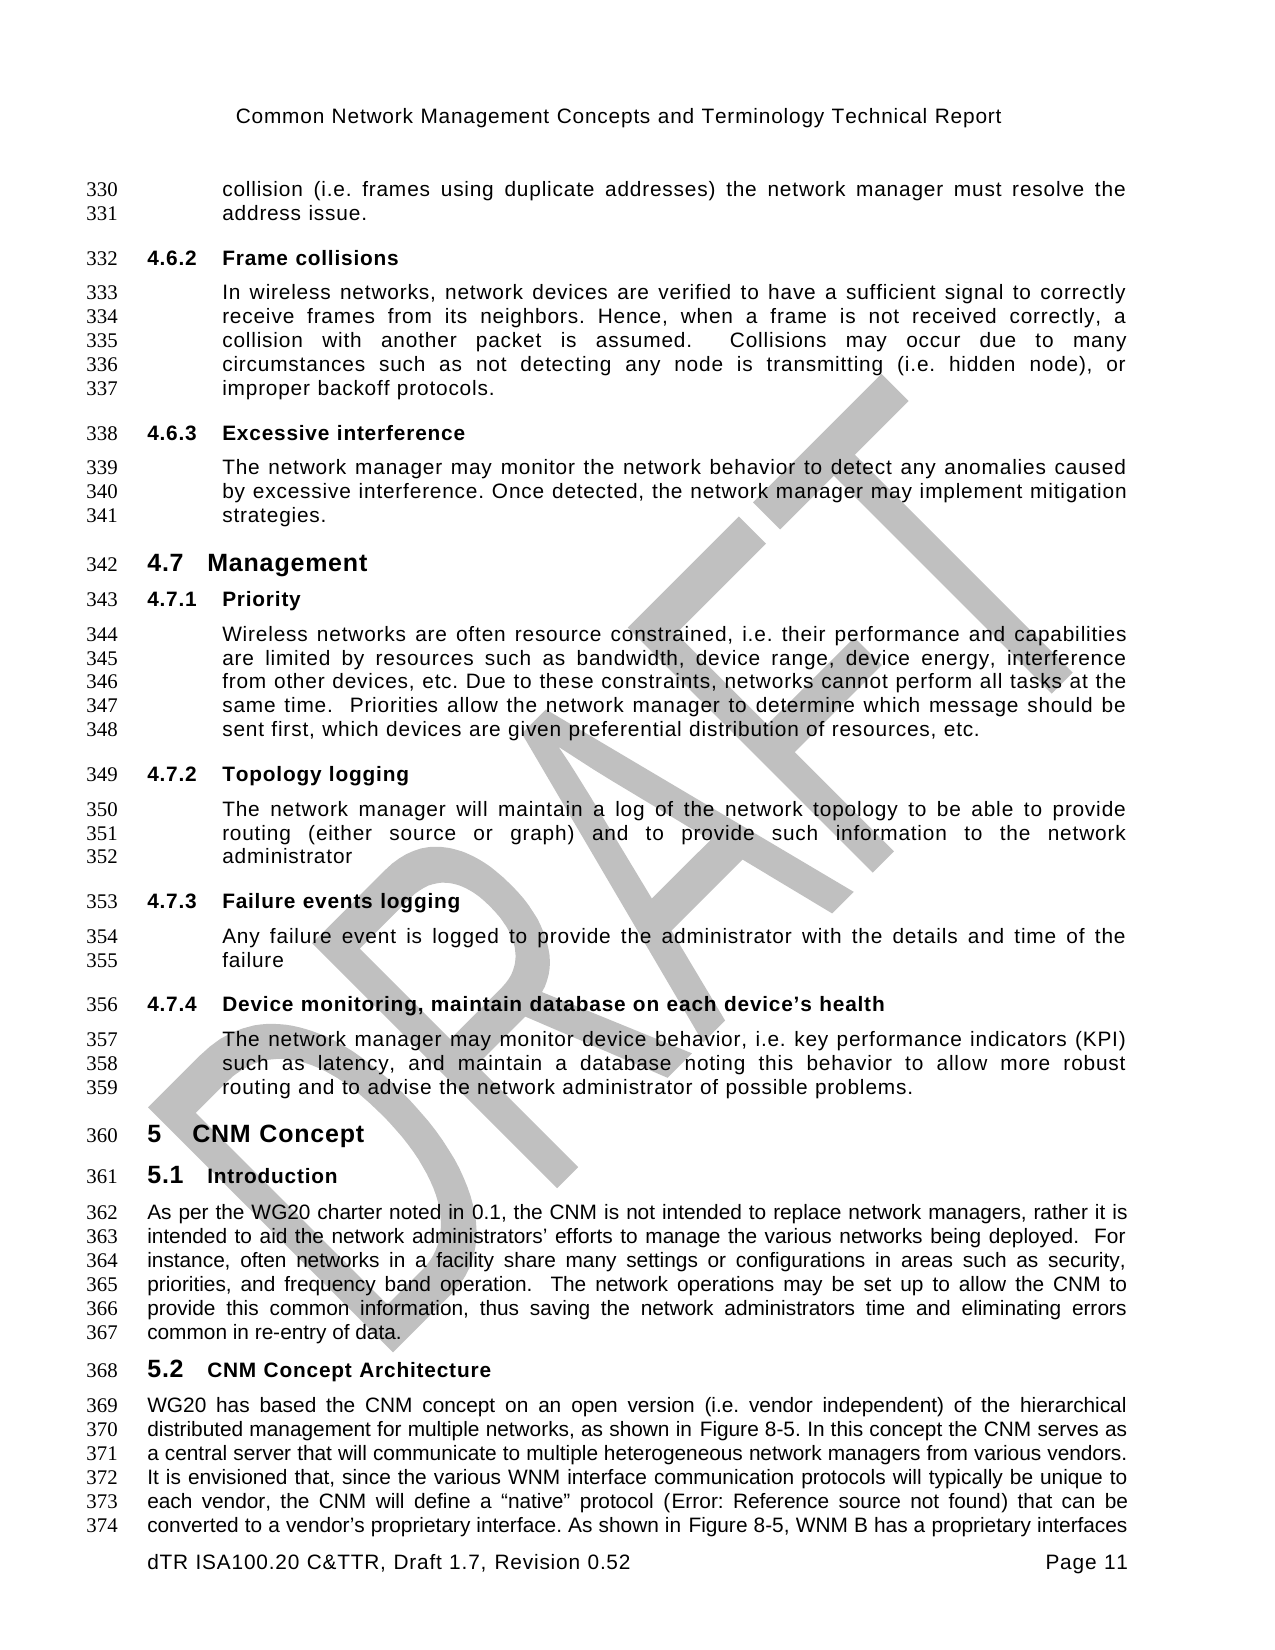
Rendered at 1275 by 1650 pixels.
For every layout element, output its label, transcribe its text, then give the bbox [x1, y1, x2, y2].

subtitle Excessive interference [147, 421, 1128, 445]
subtitle Introduction [147, 1161, 1128, 1189]
text The network manager may monitor the network behavior to detect any anomalies caused by excessive interference. Once detected, the network manager may implement mitigation strategies. [222, 455, 1128, 527]
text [222, 177, 1128, 225]
subtitle Failure events logging [147, 889, 1128, 913]
text The network manager will maintain a log of the network topology to be able to provide routing (either source or graph) and to provide such information to the network administrator [222, 796, 1128, 868]
text As per the WG20 charter noted in 0.1, the CNM is not intended to replace network managers, rather it is intended to aid the network administrators’ efforts to manage the various networks being deployed. For instance, often networks in a facility share many settings or configurations in areas such as security, priorities, and frequency band operation. The network operations may be set up to allow the CNM to provide this common information, thus saving the network administrators time and eliminating errors common in re-entry of data. [147, 1200, 1128, 1343]
subtitle CNM Concept Architecture [147, 1354, 1128, 1383]
subtitle Priority [147, 587, 1128, 611]
text The network manager may monitor device behavior, i.e. key performance indicators (KPI) such as latency, and maintain a database noting this behavior to allow more robust routing and to advise the network administrator of possible problems. [222, 1027, 1128, 1098]
text In wireless networks, network devices are verified to have a sufficient signal to correctly receive frames from its neighbors. Hence, when a frame is not received correctly, a collision with another packet is assumed. Collisions may occur due to many circumstances such as not detecting any node is transmitting (i.e. hidden node), or improper backoff protocols. [222, 280, 1128, 400]
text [147, 1393, 1128, 1537]
text Any failure event is logged to provide the administrator with the details and time of the failure [222, 923, 1128, 971]
subtitle CNM Concept [147, 1119, 1128, 1148]
subtitle Management [147, 548, 1128, 577]
subtitle Topology logging [147, 762, 1128, 786]
subtitle Frame collisions [147, 246, 1128, 270]
text Wireless networks are often resource constrained, i.e. their performance and capabilities are limited by resources such as bandwidth, device range, device energy, interference from other devices, etc. Due to these constraints, networks cannot perform all tasks at the same time. Priorities allow the network manager to determine which message should be sent first, which devices are given preferential distribution of resources, etc. [222, 621, 1128, 741]
subtitle Device monitoring, maintain database on each device’s health [147, 992, 1128, 1016]
